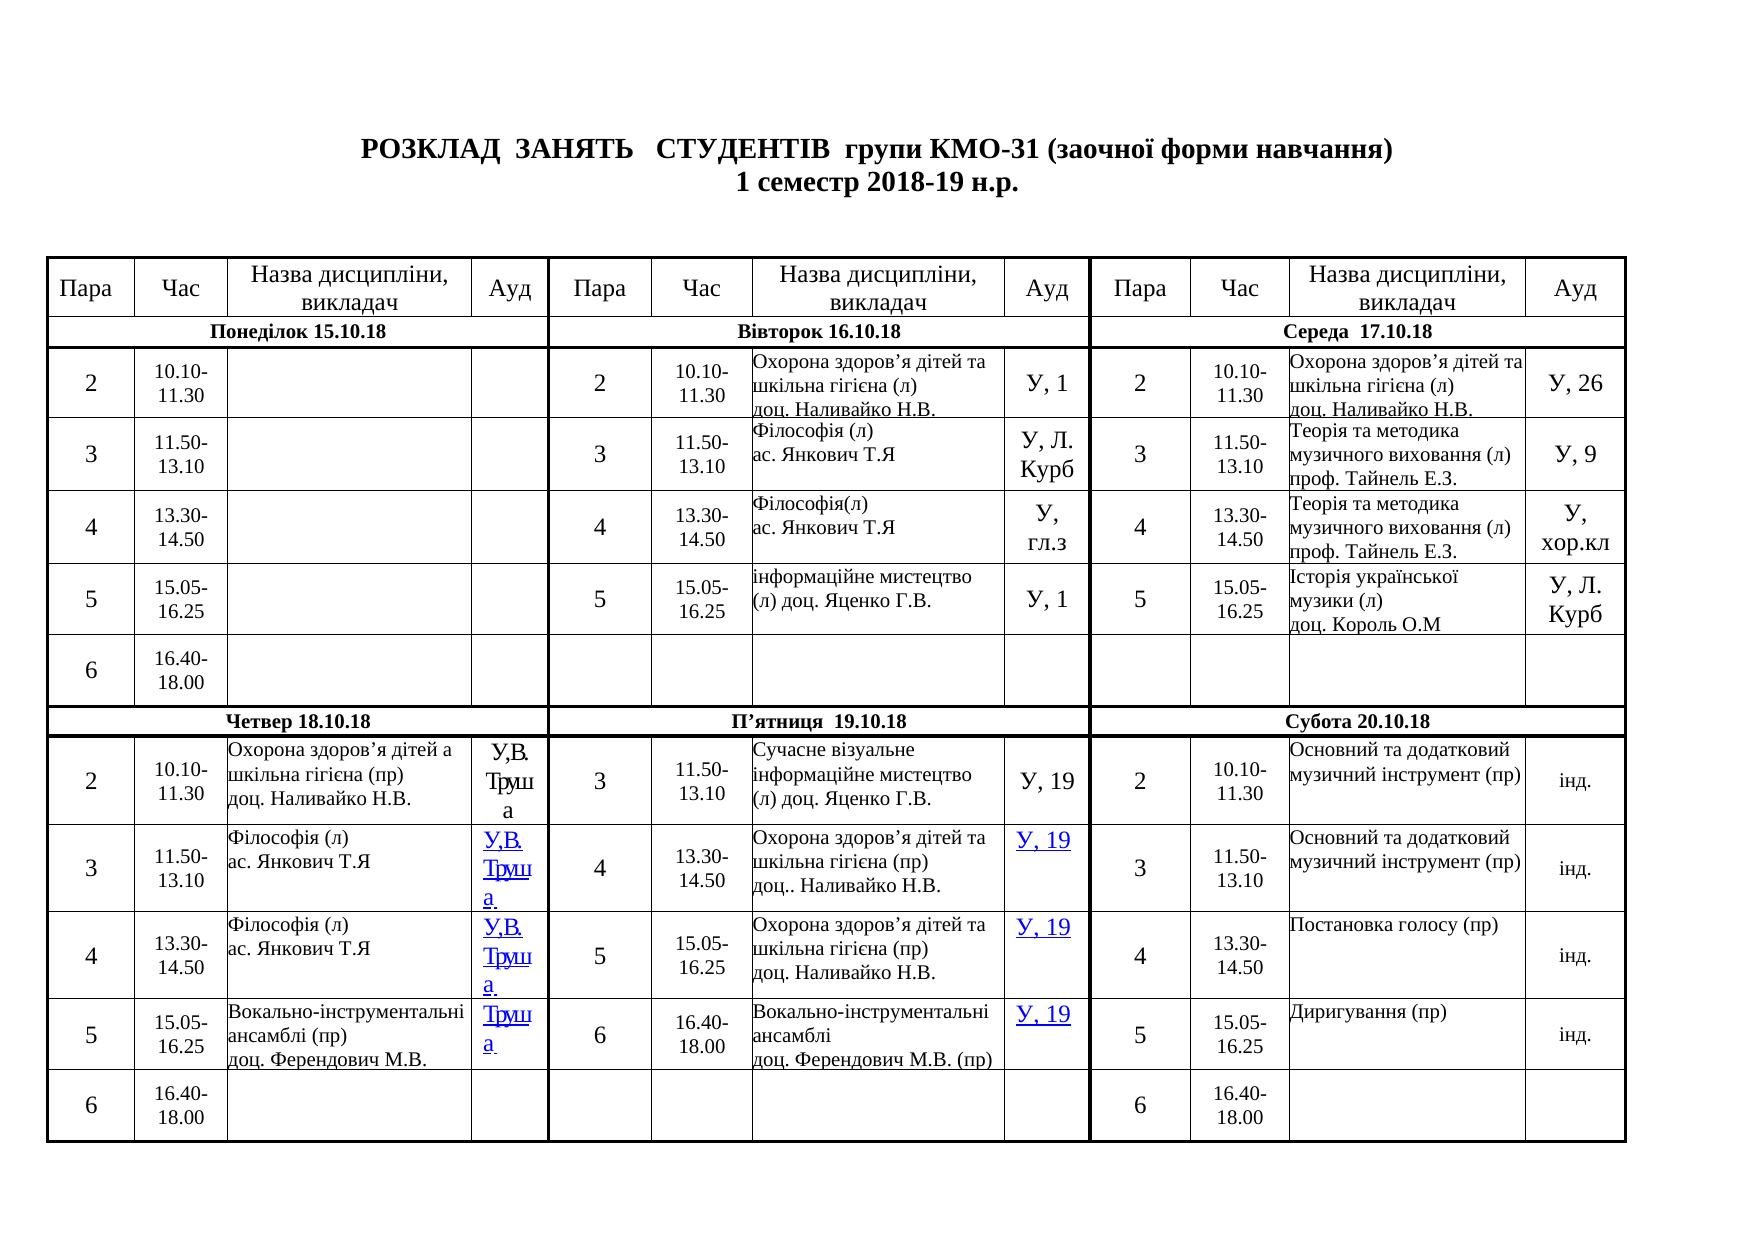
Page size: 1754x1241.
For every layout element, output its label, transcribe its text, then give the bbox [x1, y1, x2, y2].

table_header Назва дисципліни, викладач [1290, 259, 1525, 316]
table_header Назва дисципліни, викладач [753, 259, 1004, 316]
table_cell [1092, 635, 1190, 705]
table_cell У, 19 [1005, 738, 1088, 824]
table_cell 10.10-11.30 [1191, 349, 1289, 417]
table_cell Диригування (пр) [1290, 999, 1525, 1069]
table_cell інд. [1526, 738, 1624, 824]
table_cell Філософія (л) ас. Янкович Т.Я [753, 418, 1004, 490]
table_header Ауд [1526, 259, 1624, 316]
table_cell 4 [550, 825, 651, 911]
table_cell [228, 349, 471, 417]
text 1 семестр 2018-19 н.р. [59, 164, 1695, 198]
table_cell 13.30-14.50 [135, 491, 227, 563]
table_cell 4 [1092, 491, 1190, 563]
table_cell 4 [49, 491, 134, 563]
table_cell [472, 491, 547, 563]
table_cell [472, 418, 547, 490]
table_header Час [1191, 259, 1289, 316]
table_cell інд. [1526, 912, 1624, 998]
table_cell 3 [550, 738, 651, 824]
table_cell У, В. Труша [472, 999, 547, 1069]
table_cell У, хор.кл [1526, 491, 1624, 563]
table_cell 4 [1092, 912, 1190, 998]
table_cell [753, 635, 1004, 705]
table_header Пара [1092, 259, 1190, 316]
table_cell [1526, 635, 1624, 705]
table_cell У, 1 [1005, 564, 1088, 634]
table_cell Сучасне візуальне інформаційне мистецтво (л) доц. Яценко Г.В. [753, 738, 1004, 824]
table_cell [1526, 1070, 1624, 1140]
text РОЗКЛАД ЗАНЯТЬ СТУДЕНТІВ групи КМО-31 (заочної форми навчання) [59, 131, 1695, 164]
table_cell 3 [49, 418, 134, 490]
table_cell У, В. Труша [472, 825, 547, 911]
table_cell У, В. Труша [472, 738, 547, 824]
table_cell [1191, 635, 1289, 705]
table_cell Охорона здоров’я дітей та шкільна гігієна (л) доц. Наливайко Н.В. [1290, 349, 1525, 417]
table_cell Сучасне візуальне інформаційне мистецтво (л) доц. Яценко Г.В. [753, 564, 1004, 634]
table_cell 13.30-14.50 [135, 912, 227, 998]
table_cell У, 26 [1526, 349, 1624, 417]
table_cell Історія української музики (л) доц. Король О.М [1290, 564, 1525, 634]
table_cell 11.50-13.10 [135, 825, 227, 911]
table_cell 3 [1092, 825, 1190, 911]
table_header Пара [49, 259, 134, 316]
table_cell У, 19 [1005, 912, 1088, 998]
table_cell 11.50-13.10 [135, 418, 227, 490]
table_cell [472, 635, 547, 705]
table_cell 5 [49, 999, 134, 1069]
table_cell 5 [49, 564, 134, 634]
table_cell [1290, 635, 1525, 705]
table_cell 11.50-13.10 [1191, 825, 1289, 911]
table_header Час [652, 259, 752, 316]
table_cell У, Л. Курб [1526, 564, 1624, 634]
table_cell 15.05-16.25 [1191, 999, 1289, 1069]
table_cell 15.05-16.25 [652, 564, 752, 634]
table_cell 11.50-13.10 [1191, 418, 1289, 490]
table_cell У, 19 [1005, 825, 1088, 911]
table_cell [1005, 1070, 1088, 1140]
table_cell 2 [49, 349, 134, 417]
table_cell 15.05-16.25 [135, 564, 227, 634]
table_cell 16.40-18.00 [135, 1070, 227, 1140]
table_cell У, 19 [1005, 999, 1088, 1069]
table_cell Філософія(л) ас. Янкович Т.Я [753, 491, 1004, 563]
table_cell 15.05-16.25 [652, 912, 752, 998]
table_header Ауд [1005, 259, 1088, 316]
table_cell Четвер 18.10.18 [49, 708, 547, 734]
table_cell 3 [1092, 418, 1190, 490]
table_cell [228, 635, 471, 705]
table_cell Філософія (л) ас. Янкович Т.Я [228, 825, 471, 911]
table_cell [228, 1070, 471, 1140]
table_cell 4 [550, 491, 651, 563]
table_cell 6 [49, 635, 134, 705]
table_cell 2 [550, 349, 651, 417]
table_cell Постановка голосу (пр) [1290, 912, 1525, 998]
table_cell 10.10-11.30 [652, 349, 752, 417]
table_cell 5 [550, 564, 651, 634]
table_cell Середа 17.10.18 [1092, 317, 1624, 346]
table_cell 6 [49, 1070, 134, 1140]
table_cell Охорона здоров’я дітей та шкільна гігієна (пр) доц.. Наливайко Н.В. [753, 825, 1004, 911]
table_cell Теорія та методика музичного виховання (л) проф. Тайнель Е.З. [1290, 418, 1525, 490]
table_cell 13.30-14.50 [1191, 491, 1289, 563]
table_cell 11.50-13.10 [652, 418, 752, 490]
table_cell 2 [49, 738, 134, 824]
table_cell [228, 418, 471, 490]
table_cell У, гл.з [1005, 491, 1088, 563]
table_cell Охорона здоров’я дітей та шкільна гігієна (пр) доц. Наливайко Н.В. [753, 912, 1004, 998]
table_cell Вокально-інструментальні ансамблі доц. Ферендович М.В. (пр) [753, 999, 1004, 1069]
table_cell [1290, 1070, 1525, 1140]
table_cell інд. [1526, 825, 1624, 911]
table_cell [1005, 635, 1088, 705]
table_cell [228, 564, 471, 634]
table_cell 5 [1092, 999, 1190, 1069]
table_cell 13.30-14.50 [652, 491, 752, 563]
table_header Ауд [472, 259, 547, 316]
table_cell [472, 564, 547, 634]
table_cell 16.40-18.00 [135, 635, 227, 705]
table_cell Основний та додатковий музичний інструмент (пр) [1290, 738, 1525, 824]
table_cell 5 [550, 912, 651, 998]
table_cell 6 [550, 999, 651, 1069]
table_header Назва дисципліни, викладач [228, 259, 471, 316]
table_cell 10.10-11.30 [135, 349, 227, 417]
table_cell [652, 635, 752, 705]
table_cell [472, 349, 547, 417]
table_cell 15.05-16.25 [1191, 564, 1289, 634]
table_cell Охорона здоров’я дітей а шкільна гігієна (пр) доц. Наливайко Н.В. [228, 738, 471, 824]
table_cell Субота 20.10.18 [1092, 708, 1624, 734]
table_cell У, Л. Курб [1005, 418, 1088, 490]
table_cell [550, 635, 651, 705]
table_cell 4 [49, 912, 134, 998]
table_cell П’ятниця 19.10.18 [550, 708, 1088, 734]
table_cell Понеділок 15.10.18 [49, 317, 547, 346]
table_cell 13.30-14.50 [652, 825, 752, 911]
table_cell інд. [1526, 999, 1624, 1069]
table_cell 11.50-13.10 [652, 738, 752, 824]
table_header Пара [550, 259, 651, 316]
table_cell Вокально-інструментальні ансамблі (пр) доц. Ферендович М.В. [228, 999, 471, 1069]
table_cell 3 [49, 825, 134, 911]
table_cell Філософія (л) ас. Янкович Т.Я [228, 912, 471, 998]
table_cell 2 [1092, 349, 1190, 417]
table_cell 3 [550, 418, 651, 490]
table_cell 6 [1092, 1070, 1190, 1140]
table_cell Основний та додатковий музичний інструмент (пр) [1290, 825, 1525, 911]
table_header Час [135, 259, 227, 316]
table_cell Теорія та методика музичного виховання (л) проф. Тайнель Е.З. [1290, 491, 1525, 563]
table_cell У, В. Труша [472, 912, 547, 998]
table_cell 16.40-18.00 [1191, 1070, 1289, 1140]
table_cell 15.05-16.25 [135, 999, 227, 1069]
table_cell [550, 1070, 651, 1140]
table_cell 5 [1092, 564, 1190, 634]
table_cell Вівторок 16.10.18 [550, 317, 1088, 346]
table_cell [228, 491, 471, 563]
table_cell 13.30-14.50 [1191, 912, 1289, 998]
table_cell 16.40-18.00 [652, 999, 752, 1069]
table_cell 2 [1092, 738, 1190, 824]
table_cell 10.10-11.30 [1191, 738, 1289, 824]
table_cell [753, 1070, 1004, 1140]
table_cell 10.10-11.30 [135, 738, 227, 824]
table_cell Охорона здоров’я дітей та шкільна гігієна (л) доц. Наливайко Н.В. [753, 349, 1004, 417]
table_cell [472, 1070, 547, 1140]
table_cell У, 9 [1526, 418, 1624, 490]
table_cell У, 1 [1005, 349, 1088, 417]
table_cell [652, 1070, 752, 1140]
